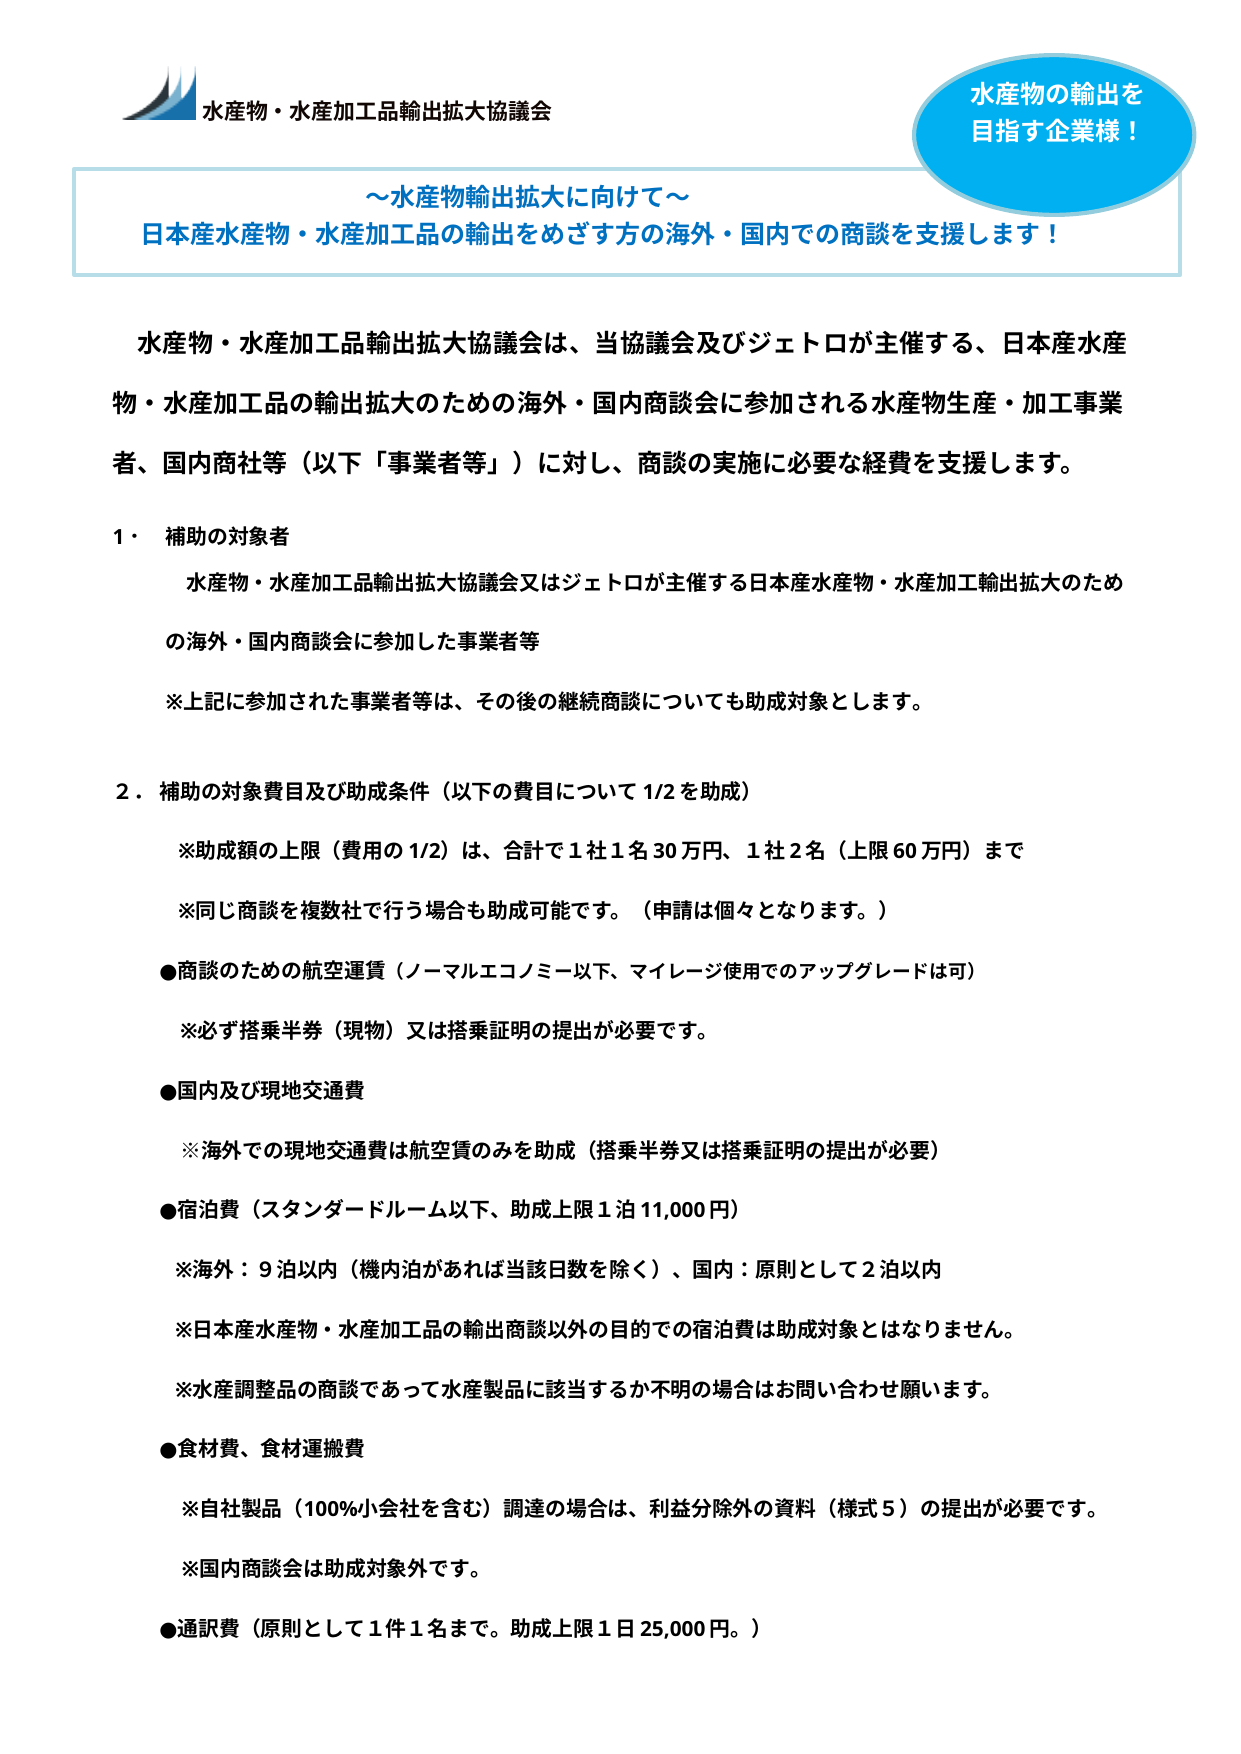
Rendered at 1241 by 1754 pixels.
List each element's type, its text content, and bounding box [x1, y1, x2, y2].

list ※必ず搭乗半券（現物）又は搭乗証明の提出が必要です。 [159, 999, 1128, 1059]
list ※自社製品（100%小会社を含む）調達の場合は、利益分除外の資料（様式５）の提出が必要です。 [181, 1478, 1128, 1538]
list 補助の対象費目及び助成条件（以下の費目について1/2を助成） [112, 760, 1128, 820]
text ※助成額の上限（費用の1/2）は、合計で１社１名30万円、１社2名（上限60万円）まで [178, 820, 1128, 880]
list ●食材費、食材運搬費 [159, 1418, 1128, 1478]
text 水産物・水産加工品輸出拡大協議会は、当協議会及びジェトロが主催する、日本産水産物・水産加工品の輸出拡大のための海外・国内商談会に参加される水産物生産・加工事業者、国内商社等（以下「事業者等」）に対し、商談の実施に必要な経費を支援します。 [112, 312, 1128, 491]
list ●国内及び現地交通費 [159, 1059, 1128, 1119]
list ●商談のための航空運賃（ノーマルエコノミー以下、マイレージ使用でのアップグレードは可） [159, 940, 1128, 999]
text ※同じ商談を複数社で行う場合も助成可能です。（申請は個々となります。） [178, 880, 1128, 940]
list ●通訳費（原則として１件１名まで。助成上限１日25,000円。） [159, 1597, 1128, 1657]
text ※海外：９泊以内（機内泊があれば当該日数を除く）、国内：原則として２泊以内 [112, 1239, 1128, 1298]
text ※日本産水産物・水産加工品の輸出商談以外の目的での宿泊費は助成対象とはなりません。 [112, 1298, 1128, 1358]
picture [122, 66, 196, 120]
list 水産物・水産加工品輸出拡大協議会又はジェトロが主催する日本産水産物・水産加工輸出拡大のための海外・国内商談会に参加した事業者等 [165, 551, 1128, 671]
list ※上記に参加された事業者等は、その後の継続商談についても助成対象とします。 [165, 671, 1128, 730]
list ※国内商談会は助成対象外です。 [181, 1538, 1128, 1597]
list 補助の対象者 [112, 521, 1128, 551]
list ※海外での現地交通費は航空賃のみを助成（搭乗半券又は搭乗証明の提出が必要） [159, 1119, 1128, 1179]
text ※水産調整品の商談であって水産製品に該当するか不明の場合はお問い合わせ願います。 [112, 1358, 1128, 1418]
list ●宿泊費（スタンダードルーム以下、助成上限１泊11,000円） [159, 1179, 1128, 1239]
